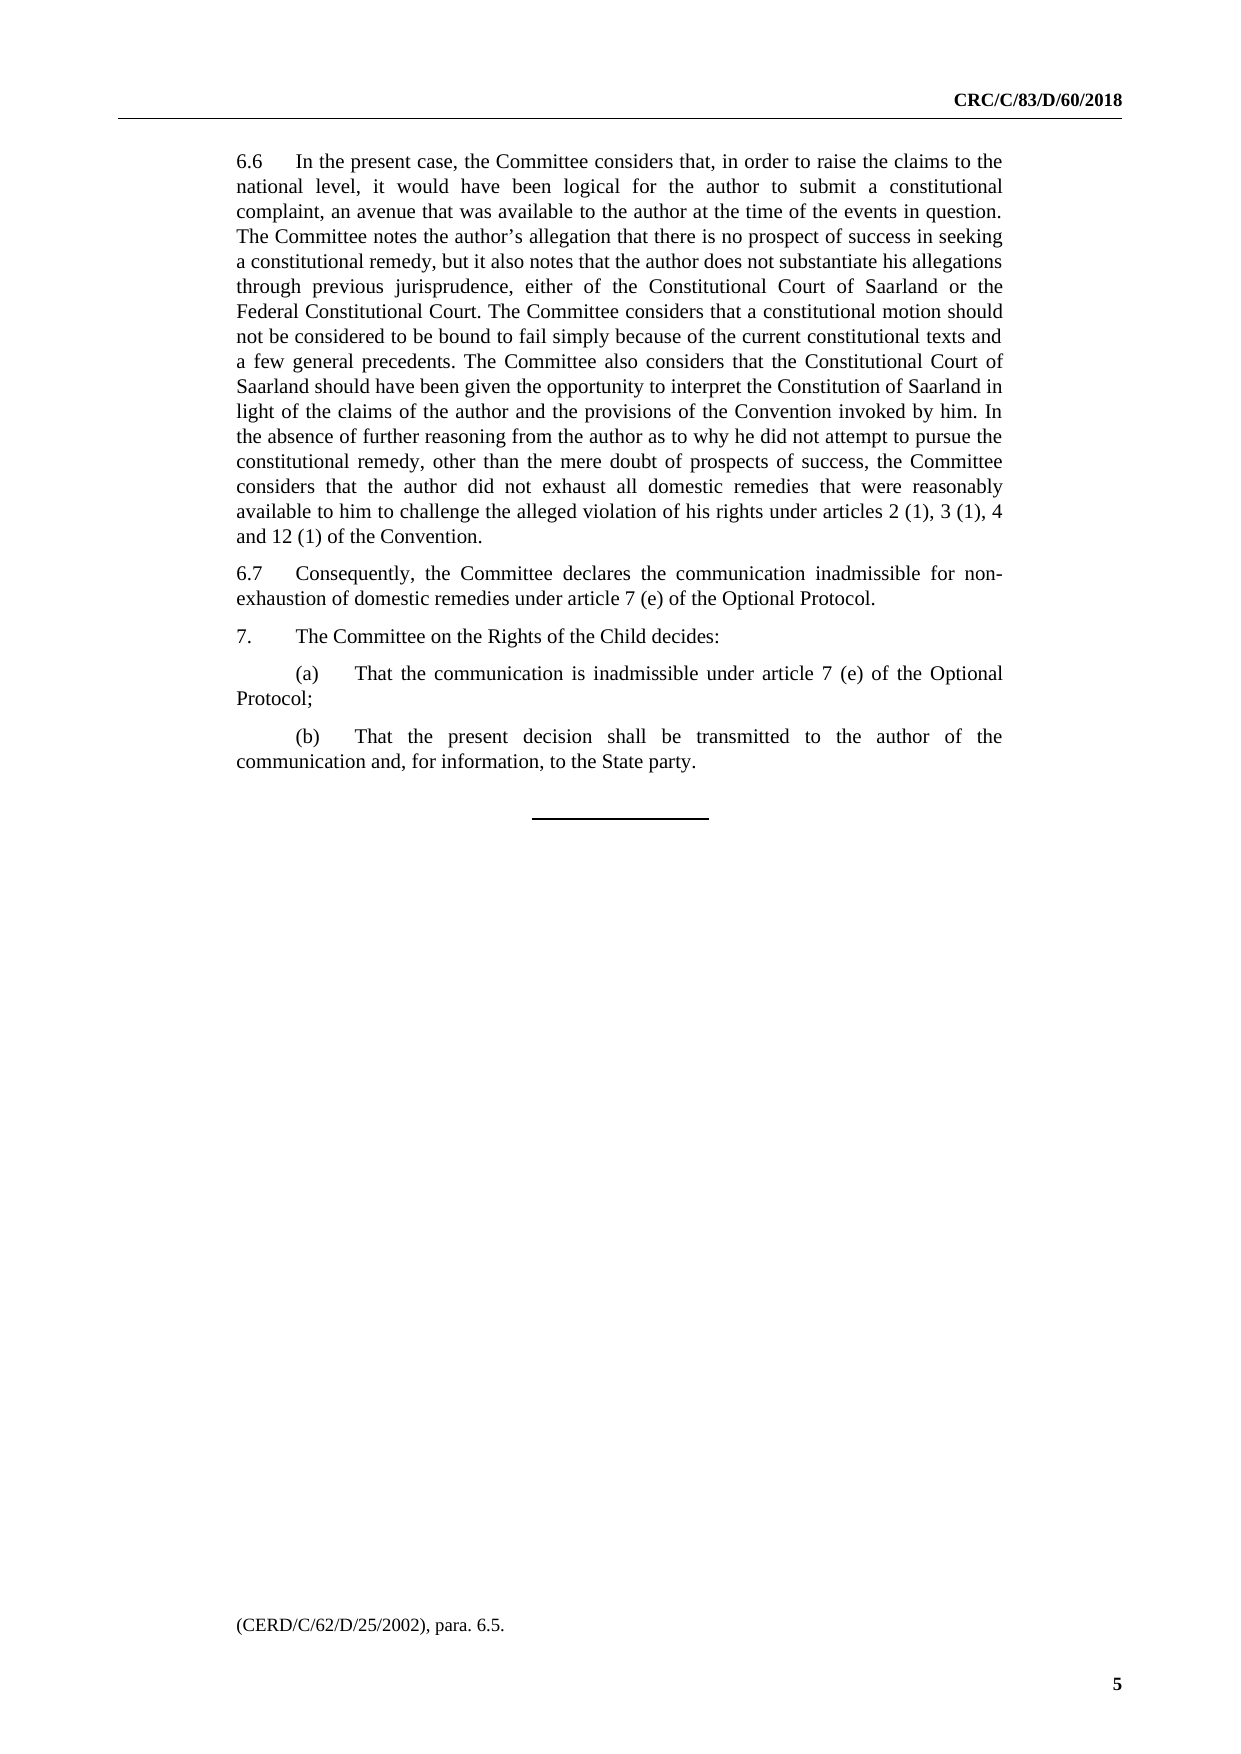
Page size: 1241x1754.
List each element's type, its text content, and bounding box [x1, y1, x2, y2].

text 6.7 Consequently, the Committee declares the communication inadmissible for non-exhaustion of domestic remedies under article 7 (e) of the Optional Protocol. [236, 560, 1004, 610]
text 6.6 In the present case, the Committee considers that, in order to raise the claims to the national level, it would have been logical for the author to submit a constitutional complaint, an avenue that was available to the author at the time of the events in question. The Committee notes the author’s allegation that there is no prospect of success in seeking a constitutional remedy, but it also notes that the author does not substantiate his allegations through previous jurisprudence, either of the Constitutional Court of Saarland or the Federal Constitutional Court. The Committee considers that a constitutional motion should not be considered to be bound to fail simply because of the current constitutional texts and a few general precedents. The Committee also considers that the Constitutional Court of Saarland should have been given the opportunity to interpret the Constitution of Saarland in light of the claims of the author and the provisions of the Convention invoked by him. In the absence of further reasoning from the author as to why he did not attempt to pursue the constitutional remedy, other than the mere doubt of prospects of success, the Committee considers that the author did not exhaust all domestic remedies that were reasonably available to him to challenge the alleged violation of his rights under articles 2 (1), 3 (1), 4 and 12 (1) of the Convention. [236, 148, 1004, 548]
text (a) That the communication is inadmissible under article 7 (e) of the Optional Protocol; [236, 660, 1004, 710]
text (b) That the present decision shall be transmitted to the author of the communication and, for information, to the State party. [236, 723, 1004, 773]
text 7. The Committee on the Rights of the Child decides: [236, 623, 1004, 648]
